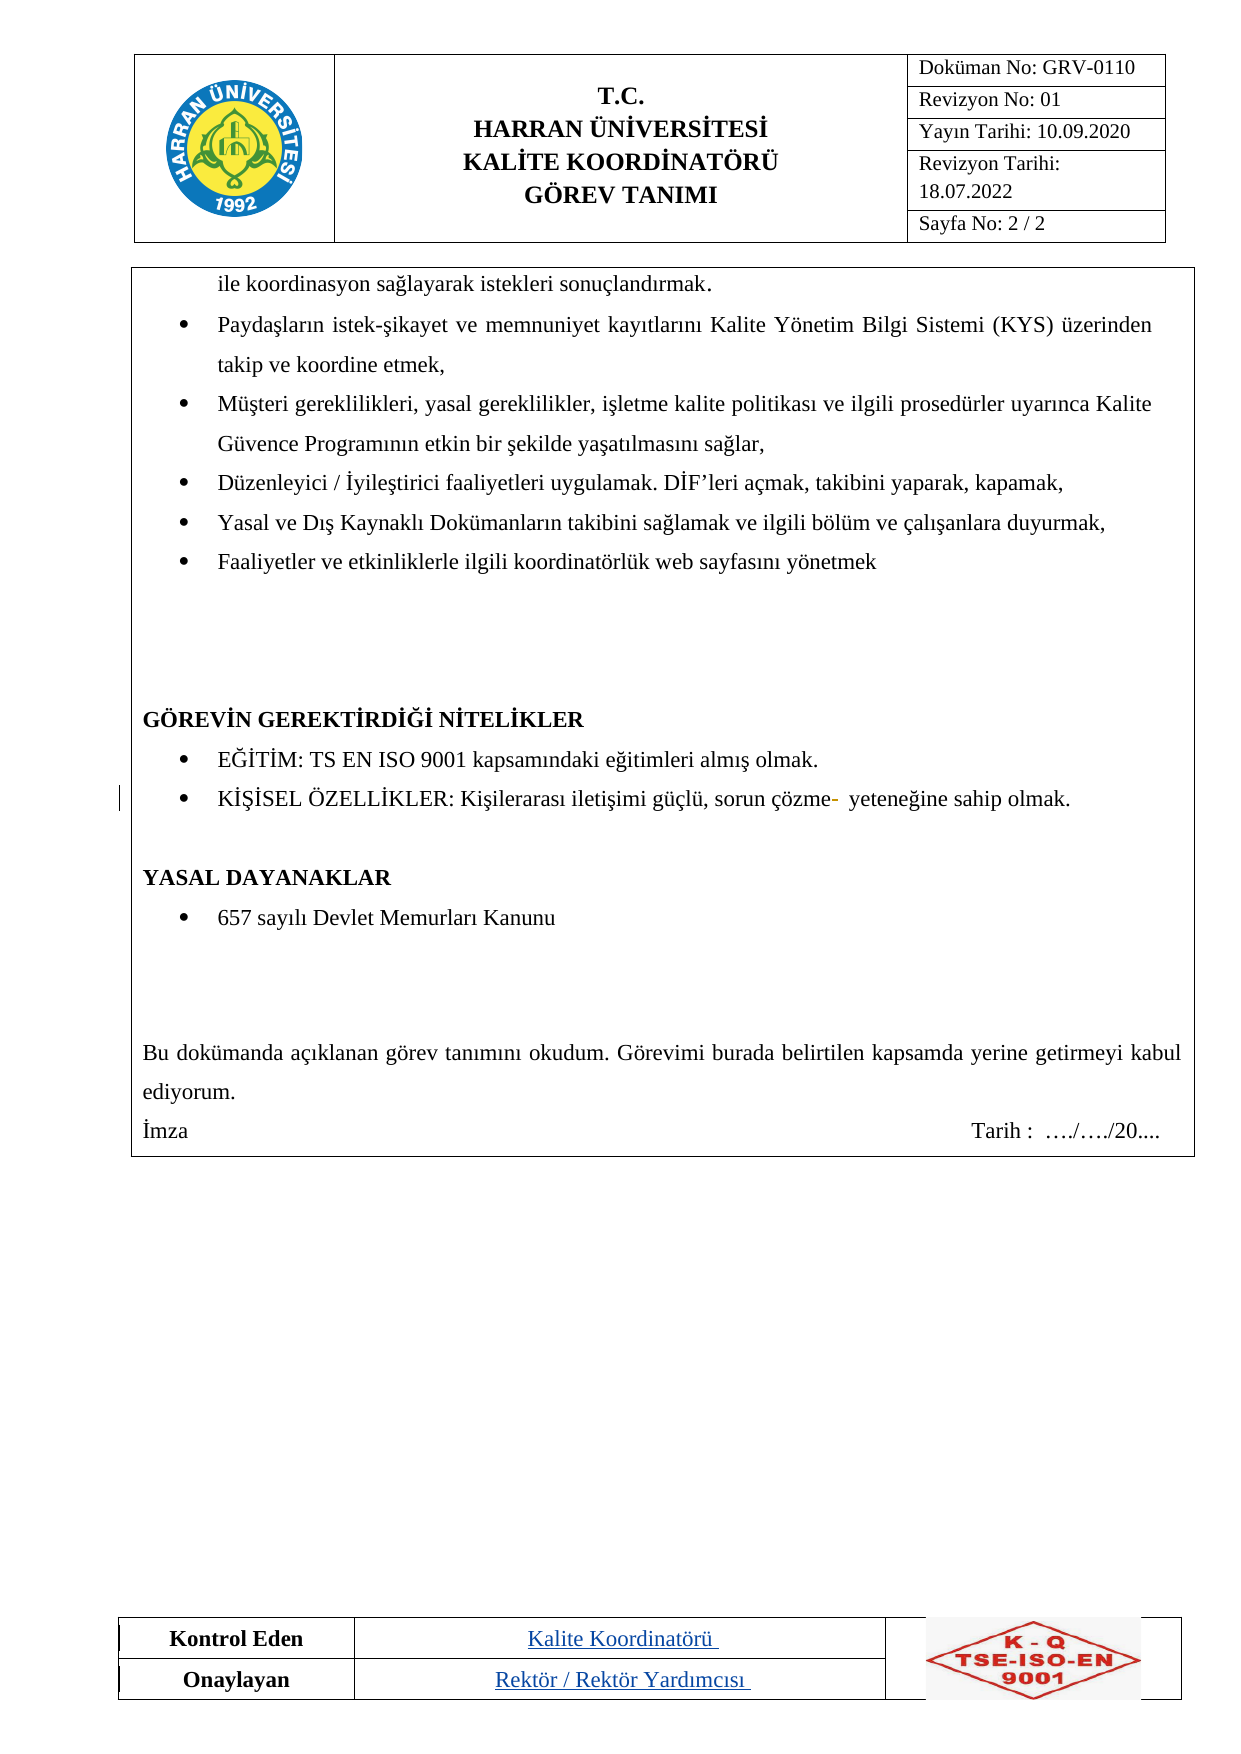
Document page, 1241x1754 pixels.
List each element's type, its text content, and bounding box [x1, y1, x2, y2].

picture [166, 80, 303, 217]
picture [925, 1617, 1142, 1700]
